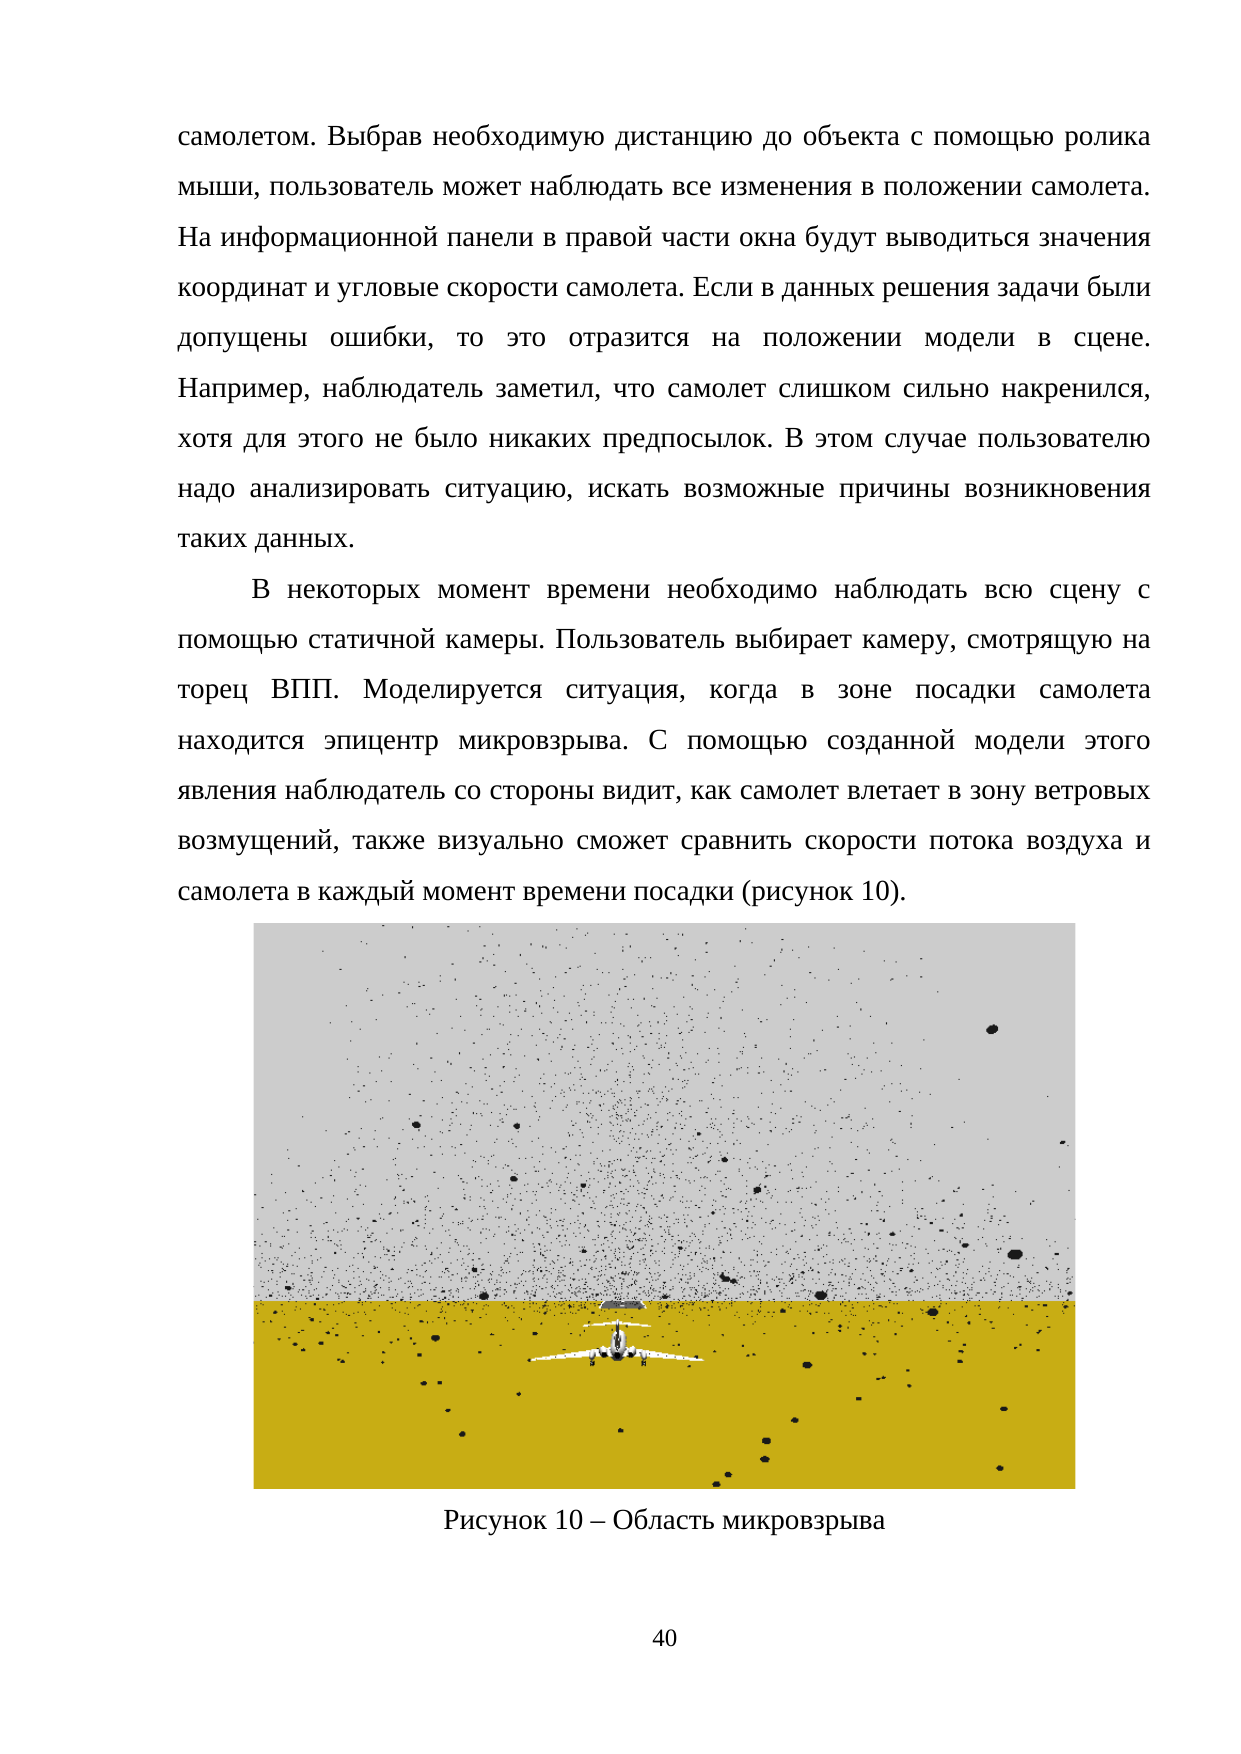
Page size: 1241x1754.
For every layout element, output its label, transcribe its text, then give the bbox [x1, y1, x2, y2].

text Рисунок 10 – Область микровзрыва [177, 1502, 1152, 1536]
picture [253, 923, 1076, 1489]
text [177, 118, 1152, 554]
text В некоторых момент времени необходимо наблюдать всю сцену с помощью статичной камеры. Пользователь выбирает камеру, смотрящую на торец ВПП. Моделируется ситуация, когда в зоне посадки самолета находится эпицентр микровзрыва. С помощью созданной модели этого явления наблюдатель со стороны видит, как самолет влетает в зону ветровых возмущений, также визуально сможет сравнить скорости потока воздуха и самолета в каждый момент времени посадки (рисунок 10). [177, 571, 1152, 906]
